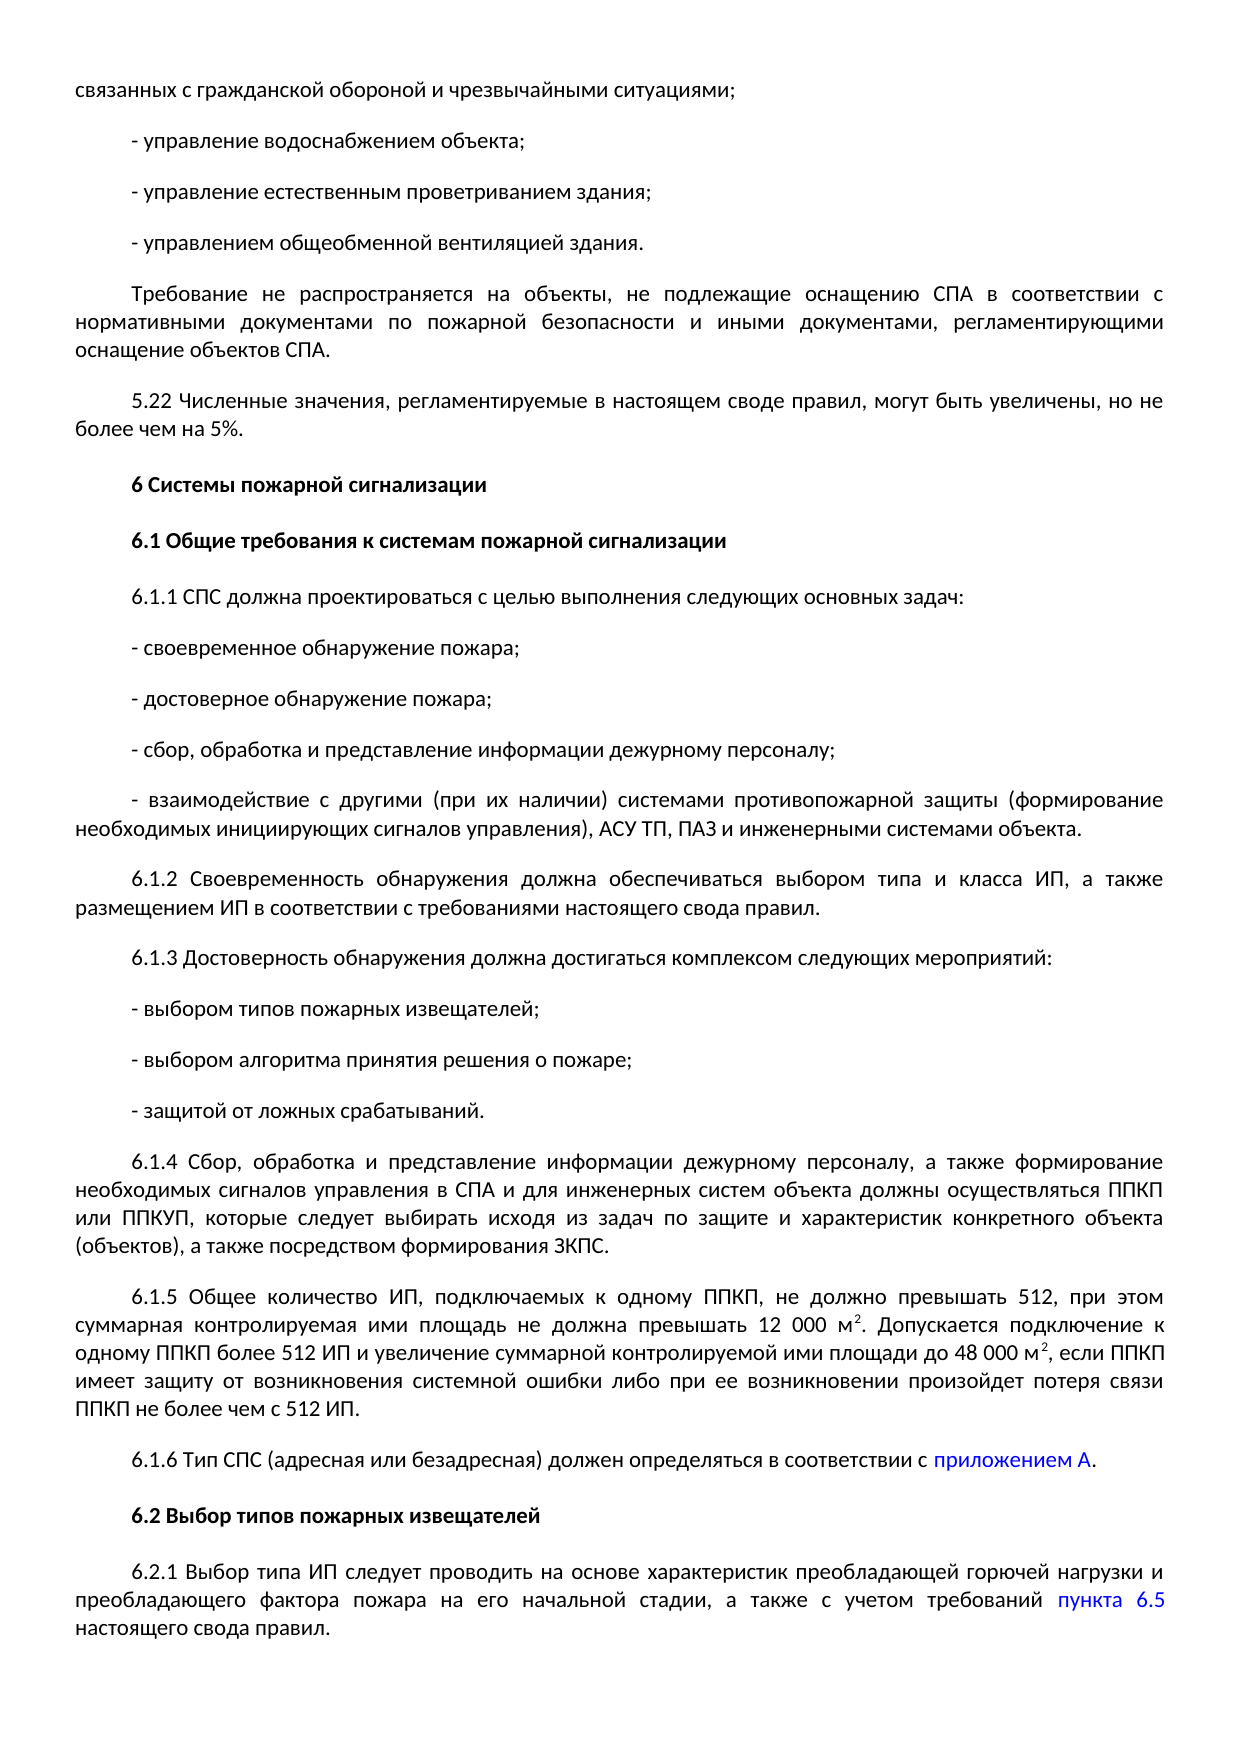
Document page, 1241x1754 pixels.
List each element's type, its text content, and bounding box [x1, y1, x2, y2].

text - защитой от ложных срабатываний. [75, 1096, 1165, 1124]
text - сбор, обработка и представление информации дежурному персоналу; [75, 735, 1165, 763]
text 5.22 Численные значения, регламентируемые в настоящем своде правил, могут быть увеличены, но не более чем на 5%. [75, 386, 1165, 442]
text - управление естественным проветриванием здания; [75, 177, 1165, 205]
text 6.1.6 Тип СПС (адресная или безадресная) должен определяться в соответствии с приложением А. [75, 1445, 1165, 1473]
text 6.1.4 Сбор, обработка и представление информации дежурному персоналу, а также формирование необходимых сигналов управления в СПА и для инженерных систем объекта должны осуществляться ППКП или ППКУП, которые следует выбирать исходя из задач по защите и характеристик конкретного объекта (объектов), а также посредством формирования ЗКПС. [75, 1147, 1165, 1259]
text 6.1.5 Общее количество ИП, подключаемых к одному ППКП, не должно превышать 512, при этом суммарная контролируемая ими площадь не должна превышать 12 000 м2. Допускается подключение к одному ППКП более 512 ИП и увеличение суммарной контролируемой ими площади до 48 000 м2, если ППКП имеет защиту от возникновения системной ошибки либо при ее возникновении произойдет потеря связи ППКП не более чем с 512 ИП. [75, 1282, 1165, 1422]
text - управление водоснабжением объекта; [75, 126, 1165, 154]
text 6.1.2 Своевременность обнаружения должна обеспечиваться выбором типа и класса ИП, а также размещением ИП в соответствии с требованиями настоящего свода правил. [75, 864, 1165, 921]
title 6 Системы пожарной сигнализации [75, 470, 1165, 498]
title 6.2 Выбор типов пожарных извещателей [75, 1501, 1165, 1529]
text 6.1.1 СПС должна проектироваться с целью выполнения следующих основных задач: [75, 582, 1165, 610]
title 6.1 Общие требования к системам пожарной сигнализации [75, 526, 1165, 554]
text - взаимодействие с другими (при их наличии) системами противопожарной защиты (формирование необходимых инициирующих сигналов управления), АСУ ТП, ПАЗ и инженерными системами объекта. [75, 786, 1165, 842]
text - достоверное обнаружение пожара; [75, 684, 1165, 712]
text - своевременное обнаружение пожара; [75, 633, 1165, 661]
text - выбором алгоритма принятия решения о пожаре; [75, 1045, 1165, 1073]
text 6.2.1 Выбор типа ИП следует проводить на основе характеристик преобладающей горючей нагрузки и преобладающего фактора пожара на его начальной стадии, а также с учетом требований пункта 6.5 настоящего свода правил. [75, 1557, 1165, 1641]
text 6.1.3 Достоверность обнаружения должна достигаться комплексом следующих мероприятий: [75, 943, 1165, 972]
text Требование не распространяется на объекты, не подлежащие оснащению СПА в соответствии с нормативными документами по пожарной безопасности и иными документами, регламентирующими оснащение объектов СПА. [75, 279, 1165, 363]
text - выбором типов пожарных извещателей; [75, 994, 1165, 1022]
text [75, 75, 1165, 103]
text - управлением общеобменной вентиляцией здания. [75, 228, 1165, 256]
